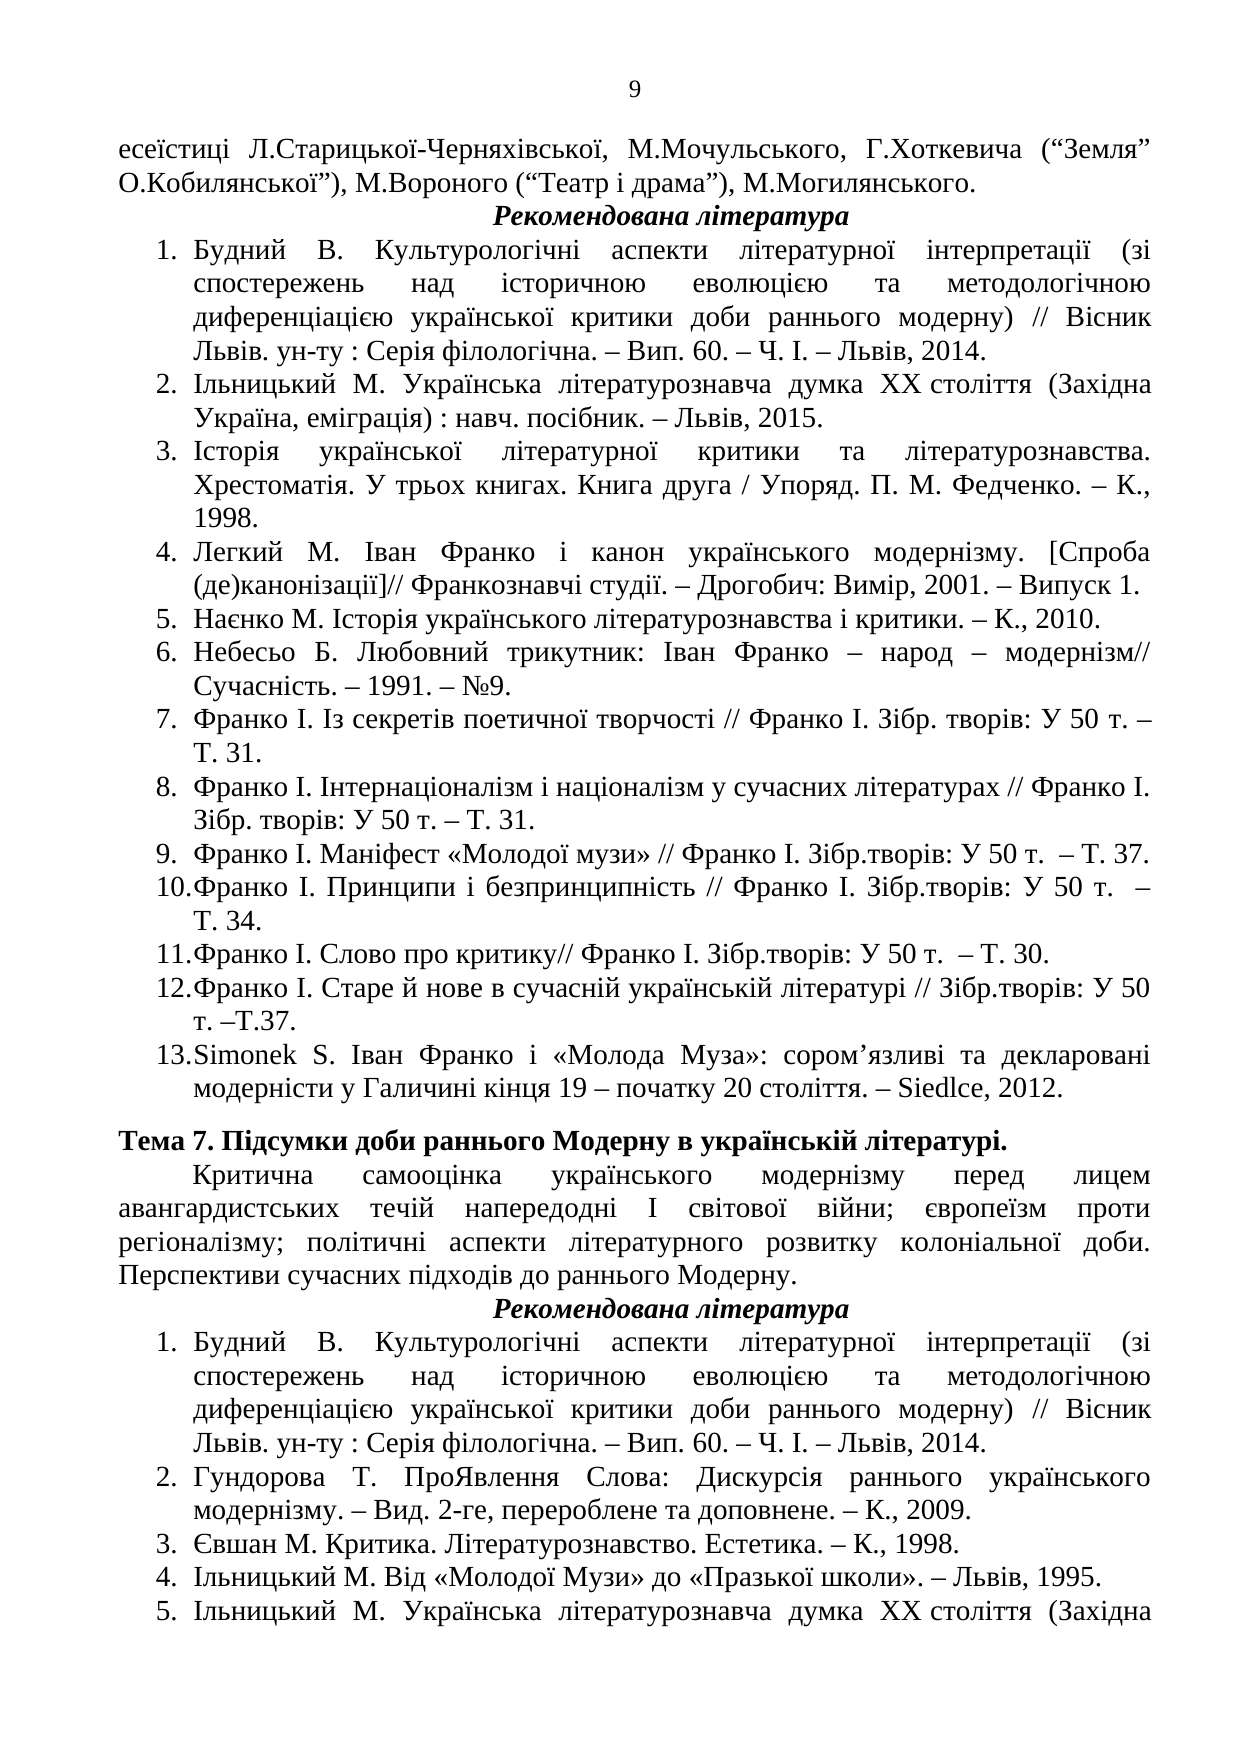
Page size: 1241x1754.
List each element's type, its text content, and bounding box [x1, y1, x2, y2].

list Франко І. Принципи і безпринципність // Франко І. Зібр.творів: У 50 т. – Т. 34. [156, 869, 1152, 936]
list Небесьо Б. Любовний трикутник: Іван Франко – народ – модернізм// Сучасність. – 1991. – №9. [156, 634, 1152, 702]
list Simonek S. Іван Франко і «Молода Муза»: сором’язливі та декларовані модерністи у Галичині кінця 19 – початку 20 століття. – Siedlce, 2012. [156, 1037, 1152, 1104]
text Рекомендована література [118, 198, 1152, 232]
list Гундорова Т. ПроЯвлення Слова: Дискурсія раннього українського модернізму. – Вид. 2-ге, перероблене та доповнене. – К., 2009. [156, 1459, 1152, 1526]
list Легкий М. Іван Франко і канон українського модернізму. [Спроба (де)канонізації]// Франкознавчі студії. – Дрогобич: Вимір, 2001. – Випуск 1. [156, 534, 1152, 601]
list Франко І. Слово про критику// Франко І. Зібр.творів: У 50 т. – Т. 30. [156, 936, 1152, 970]
text Тема 7. Підсумки доби раннього Модерну в українській літературі. [118, 1123, 1152, 1157]
list Історія української літературної критики та літературознавства. Хрестоматія. У трьох книгах. Книга друга / Упоряд. П. М. Федченко. – К., 1998. [156, 433, 1152, 534]
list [156, 1593, 1152, 1626]
list Франко І. Старе й нове в сучасній українській літературі // Зібр.творів: У 50 т. –Т.37. [156, 970, 1152, 1037]
list Франко І. Із секретів поетичної творчості // Франко І. Зібр. творів: У 50 т. – Т. 31. [156, 702, 1152, 769]
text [118, 131, 1152, 198]
list Ільницький М. Від «Молодої Музи» до «Празької школи». – Львів, 1995. [156, 1559, 1152, 1593]
text Критична самооцінка українського модернізму перед лицем авангардистських течій напередодні І світової війни; європеїзм проти регіоналізму; політичні аспекти літературного розвитку колоніальної доби. Перспективи сучасних підходів до раннього Модерну. [118, 1157, 1152, 1291]
list Будний В. Культурологічні аспекти літературної інтерпретації (зі спостережень над історичною еволюцією та методологічною диференціацією української критики доби раннього модерну) // Вісник Львів. ун-ту : Серія філологічна. – Вип. 60. – Ч. І. – Львів, 2014. [156, 232, 1152, 366]
list Наєнко М. Історія українського літературознавства і критики. – К., 2010. [156, 601, 1152, 634]
text Рекомендована література [118, 1291, 1152, 1324]
list Євшан М. Критика. Літературознавство. Естетика. – К., 1998. [156, 1526, 1152, 1559]
list Будний В. Культурологічні аспекти літературної інтерпретації (зі спостережень над історичною еволюцією та методологічною диференціацією української критики доби раннього модерну) // Вісник Львів. ун-ту : Серія філологічна. – Вип. 60. – Ч. І. – Львів, 2014. [156, 1324, 1152, 1459]
list Франко І. Інтернаціоналізм і націоналізм у сучасних літературах // Франко І. Зібр. творів: У 50 т. – Т. 31. [156, 769, 1152, 836]
list Ільницький М. Українська літературознавча думка ХХ століття (Західна Україна, еміграція) : навч. посібник. – Львів, 2015. [156, 366, 1152, 433]
list Франко І. Маніфест «Молодої музи» // Франко І. Зібр.творів: У 50 т. – Т. 37. [156, 836, 1152, 869]
